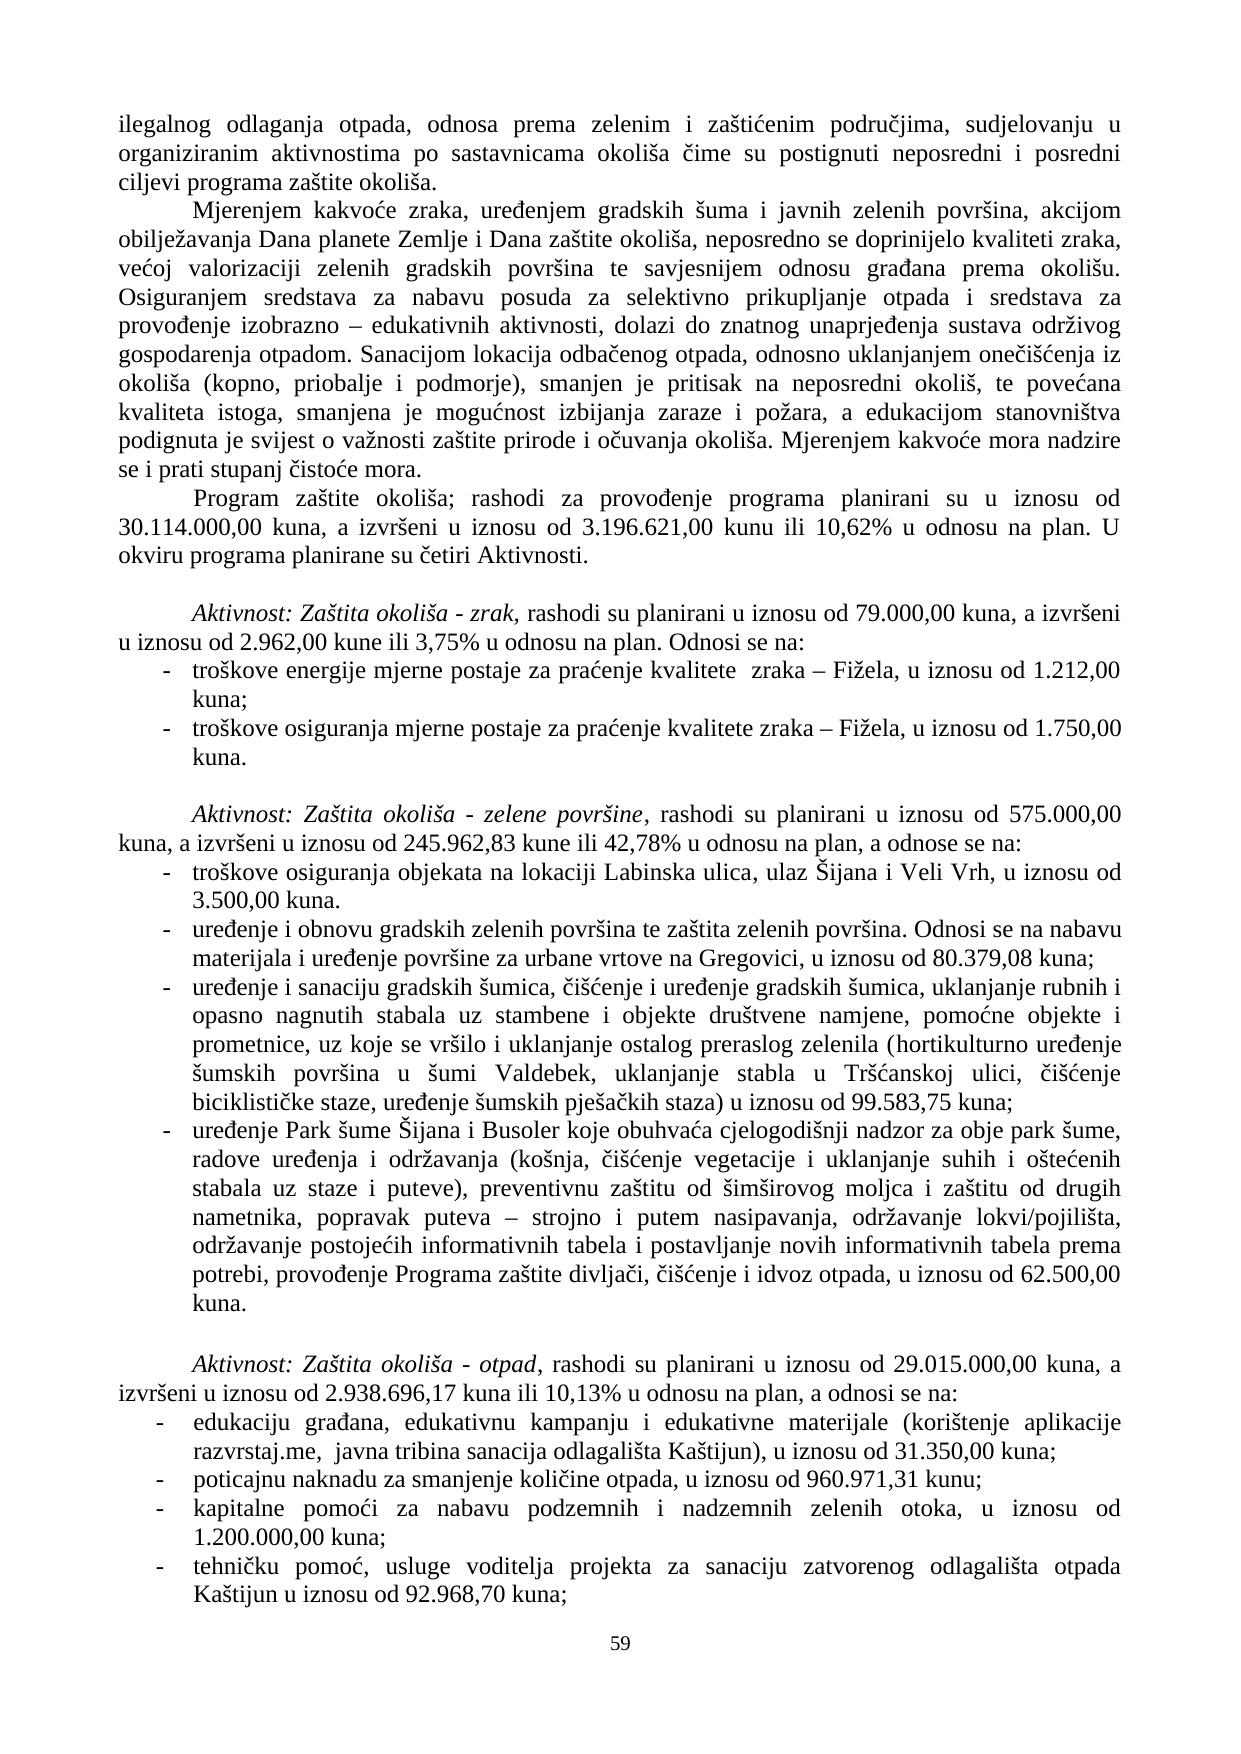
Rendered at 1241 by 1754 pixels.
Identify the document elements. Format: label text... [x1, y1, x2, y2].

list tehničku pomoć, usluge voditelja projekta za sanaciju zatvorenog odlagališta otpada Kaštijun u iznosu od 92.968,70 kuna; [156, 1551, 1122, 1608]
list troškove energije mjerne postaje za praćenje kvalitete zraka – Fižela, u iznosu od 1.212,00 kuna; [162, 655, 1122, 713]
list Aktivnost: Zaštita okoliša - zrak, rashodi su planirani u iznosu od 79.000,00 kuna, a izvršeni u iznosu od 2.962,00 kune ili 3,75% u odnosu na plan. Odnosi se na: [118, 598, 1122, 655]
list troškove osiguranja mjerne postaje za praćenje kvalitete zraka – Fižela, u iznosu od 1.750,00 kuna. [162, 713, 1122, 770]
list poticajnu naknadu za smanjenje količine otpada, u iznosu od 960.971,31 kunu; [156, 1464, 1122, 1493]
list uređenje i sanaciju gradskih šumica, čišćenje i uređenje gradskih šumica, uklanjanje rubnih i opasno nagnutih stabala uz stambene i objekte društvene namjene, pomoćne objekte i prometnice, uz koje se vršilo i uklanjanje ostalog preraslog zelenila (hortikulturno uređenje šumskih površina u šumi Valdebek, uklanjanje stabla u Tršćanskoj ulici, čišćenje biciklističke staze, uređenje šumskih pješačkih staza) u iznosu od 99.583,75 kuna; [162, 972, 1122, 1115]
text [118, 109, 1122, 195]
list uređenje i obnovu gradskih zelenih površina te zaštita zelenih površina. Odnosi se na nabavu materijala i uređenje površine za urbane vrtove na Gregovici, u iznosu od 80.379,08 kuna; [162, 914, 1122, 972]
text Aktivnost: Zaštita okoliša - zelene površine, rashodi su planirani u iznosu od 575.000,00 kuna, a izvršeni u iznosu od 245.962,83 kune ili 42,78% u odnosu na plan, a odnose se na: [118, 799, 1122, 857]
list kapitalne pomoći za nabavu podzemnih i nadzemnih zelenih otoka, u iznosu od 1.200.000,00 kuna; [156, 1493, 1122, 1551]
list edukaciju građana, edukativnu kampanju i edukativne materijale (korištenje aplikacije razvrstaj.me, javna tribina sanacija odlagališta Kaštijun), u iznosu od 31.350,00 kuna; [156, 1407, 1122, 1464]
list troškove osiguranja objekata na lokaciji Labinska ulica, ulaz Šijana i Veli Vrh, u iznosu od 3.500,00 kuna. [162, 857, 1122, 914]
text Mjerenjem kakvoće zraka, uređenjem gradskih šuma i javnih zelenih površina, akcijom obilježavanja Dana planete Zemlje i Dana zaštite okoliša, neposredno se doprinijelo kvaliteti zraka, većoj valorizaciji zelenih gradskih površina te savjesnijem odnosu građana prema okolišu. Osiguranjem sredstava za nabavu posuda za selektivno prikupljanje otpada i sredstava za provođenje izobrazno – edukativnih aktivnosti, dolazi do znatnog unaprjeđenja sustava održivog gospodarenja otpadom. Sanacijom lokacija odbačenog otpada, odnosno uklanjanjem onečišćenja iz okoliša (kopno, priobalje i podmorje), smanjen je pritisak na neposredni okoliš, te povećana kvaliteta istoga, smanjena je mogućnost izbijanja zaraze i požara, a edukacijom stanovništva podignuta je svijest o važnosti zaštite prirode i očuvanja okoliša. Mjerenjem kakvoće mora nadzire se i prati stupanj čistoće mora. [118, 195, 1122, 483]
text Program zaštite okoliša; rashodi za provođenje programa planirani su u iznosu od 30.114.000,00 kuna, a izvršeni u iznosu od 3.196.621,00 kunu ili 10,62% u odnosu na plan. U okviru programa planirane su četiri Aktivnosti. [118, 483, 1122, 569]
text Aktivnost: Zaštita okoliša - otpad, rashodi su planirani u iznosu od 29.015.000,00 kuna, a izvršeni u iznosu od 2.938.696,17 kuna ili 10,13% u odnosu na plan, a odnosi se na: [118, 1349, 1122, 1407]
list uređenje Park šume Šijana i Busoler koje obuhvaća cjelogodišnji nadzor za obje park šume, radove uređenja i održavanja (košnja, čišćenje vegetacije i uklanjanje suhih i oštećenih stabala uz staze i puteve), preventivnu zaštitu od šimširovog moljca i zaštitu od drugih nametnika, popravak puteva – strojno i putem nasipavanja, održavanje lokvi/pojilišta, održavanje postojećih informativnih tabela i postavljanje novih informativnih tabela prema potrebi, provođenje Programa zaštite divljači, čišćenje i idvoz otpada, u iznosu od 62.500,00 kuna. [162, 1115, 1122, 1317]
